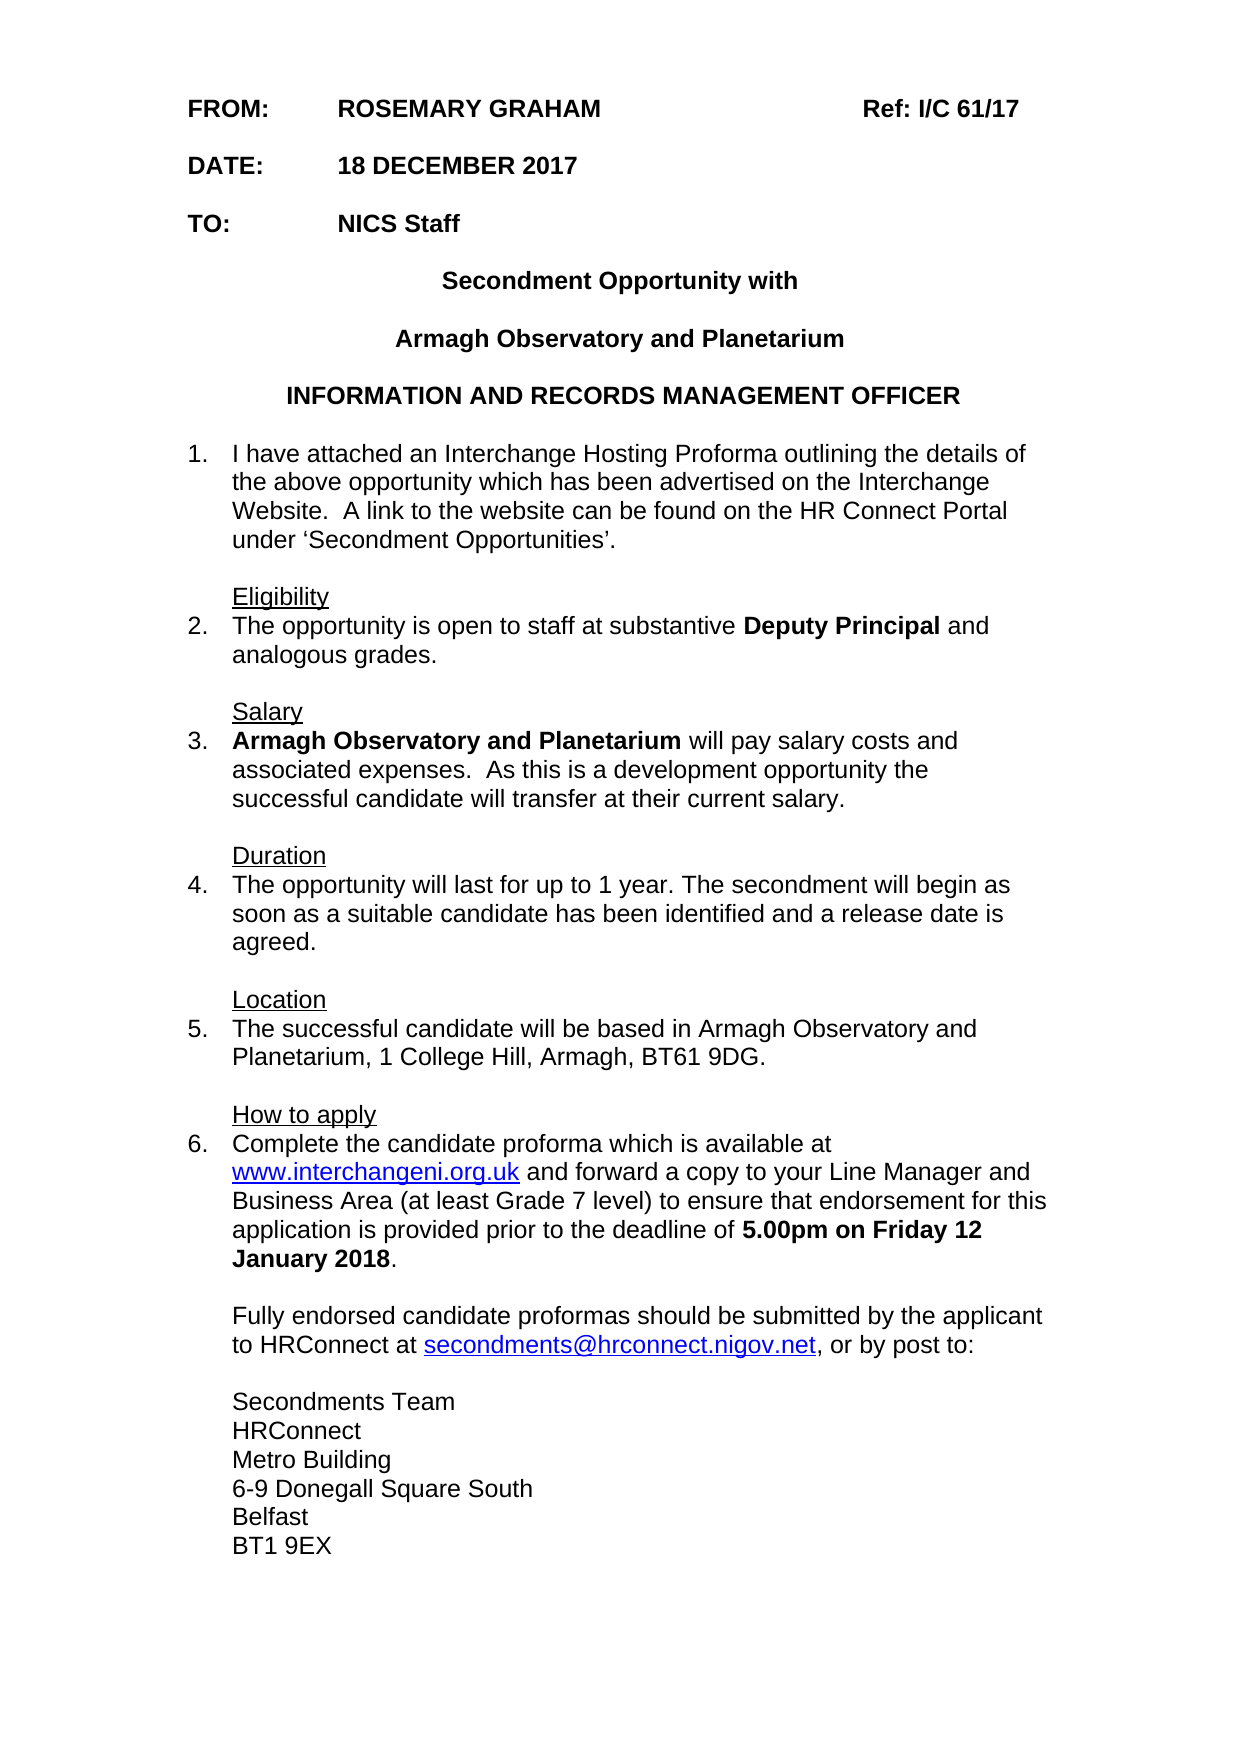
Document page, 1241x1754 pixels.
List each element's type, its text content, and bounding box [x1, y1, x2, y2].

text BT1 9EX [187, 1531, 1053, 1560]
text Eligibility [187, 582, 1053, 611]
text Fully endorsed candidate proformas should be submitted by the applicant to HRConnect at secondments@hrconnect.nigov.net, or by post to: [187, 1301, 1053, 1359]
text How to apply [187, 1100, 1053, 1129]
text DATE: 18 DECEMBER 2017 [187, 151, 1053, 180]
list The successful candidate will be based in Armagh Observatory and Planetarium, 1 College Hill, Armagh, BT61 9DG. [187, 1014, 1053, 1071]
list The opportunity will last for up to 1 year. The secondment will begin as soon as a suitable candidate has been identified and a release date is agreed. [187, 870, 1053, 956]
list Complete the candidate proforma which is available at www.interchangeni.org.uk and forward a copy to your Line Manager and Business Area (at least Grade 7 level) to ensure that endorsement for this application is provided prior to the deadline of 5.00pm on Friday 12 January 2018. [187, 1129, 1053, 1272]
list Armagh Observatory and Planetarium will pay salary costs and associated expenses. As this is a development opportunity the successful candidate will transfer at their current salary. [187, 726, 1053, 812]
text INFORMATION AND RECORDS MANAGEMENT OFFICER [187, 381, 1053, 410]
subtitle Secondment with [187, 266, 1053, 295]
subtitle Armagh Observatory and Planetarium [187, 324, 1053, 352]
list The opportunity is open to staff at substantive Deputy Principal and analogous grades. [187, 611, 1053, 669]
text Secondments Team [232, 1387, 1053, 1416]
text Location [187, 985, 1053, 1014]
text FROM: ROSEMARY GRAHAM Ref: I/C 61/17 [187, 94, 1053, 122]
list I have attached an Interchange Hosting Proforma outlining the details of the above opportunity which has been advertised on the Interchange Website. A link to the website can be found on the HR Connect Portal under ‘Secondment Opportunities’. [187, 439, 1053, 554]
text Duration [187, 841, 1053, 870]
text TO: NICS Staff [187, 209, 1053, 237]
text HRConnect [232, 1416, 1053, 1445]
text Salary [187, 697, 1053, 726]
